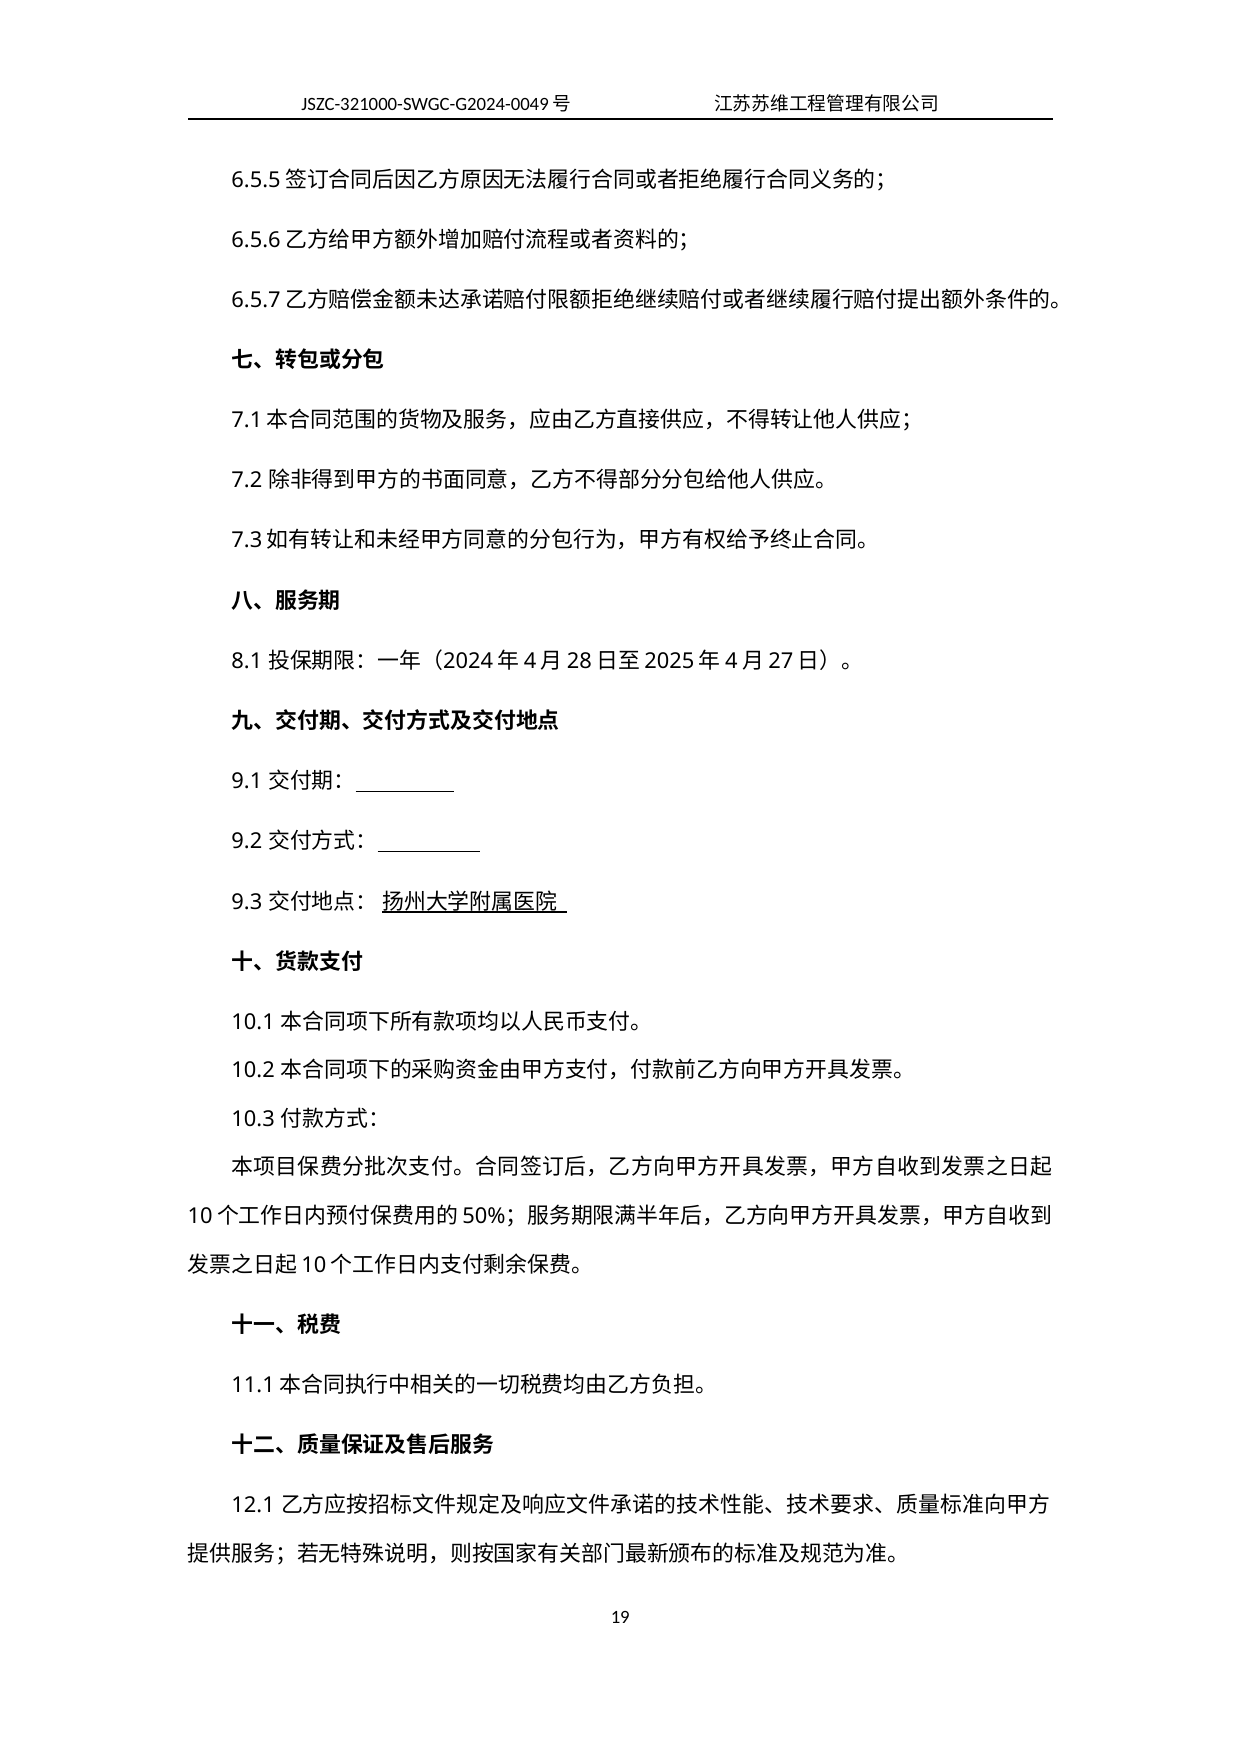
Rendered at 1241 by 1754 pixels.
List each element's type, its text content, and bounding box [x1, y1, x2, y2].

text 9.3 交付地点： 扬州大学附属医院 [187, 884, 1053, 915]
text 10.1 本合同项下所有款项均以人民币支付。 [187, 1004, 1053, 1036]
text 九、交付期、交付方式及交付地点 [187, 703, 1053, 735]
text 9.1 交付期： [187, 763, 1053, 795]
text 7.1本合同范围的货物及服务，应由乙方直接供应，不得转让他人供应； [187, 402, 1053, 434]
text 6.5.6乙方给甲方额外增加赔付流程或者资料的； [187, 222, 1053, 254]
text 八、服务期 [220, 583, 1053, 614]
text 十二、质量保证及售后服务 [187, 1427, 1053, 1459]
text 11.1本合同执行中相关的一切税费均由乙方负担。 [187, 1367, 1053, 1399]
text 12.1 乙方应按招标文件规定及响应文件承诺的技术性能、技术要求、质量标准向甲方提供服务；若无特殊说明，则按国家有关部门最新颁布的标准及规范为准。 [187, 1487, 1053, 1568]
text 十、货款支付 [187, 944, 1053, 975]
text 本项目保费分批次支付。合同签订后，乙方向甲方开具发票，甲方自收到发票之日起10个工作日内预付保费用的50%；服务期限满半年后，乙方向甲方开具发票，甲方自收到发票之日起10个工作日内支付剩余保费。 [187, 1149, 1053, 1279]
text 9.2 交付方式： [187, 823, 1053, 855]
text 7.2 除非得到甲方的书面同意，乙方不得部分分包给他人供应。 [187, 462, 1053, 494]
text 7.3如有转让和未经甲方同意的分包行为，甲方有权给予终止合同。 [187, 522, 1053, 554]
text 8.1 投保期限：一年（2024年4月28日至2025年4月27日）。 [187, 643, 1053, 675]
text 6.5.7乙方赔偿金额未达承诺赔付限额拒绝继续赔付或者继续履行赔付提出额外条件的。 [187, 282, 1053, 314]
text 十一、税费 [187, 1307, 1053, 1339]
text 七、转包或分包 [187, 342, 1053, 374]
text 10.2 本合同项下的采购资金由甲方支付，付款前乙方向甲方开具发票。 [187, 1052, 1053, 1084]
text 6.5.5签订合同后因乙方原因无法履行合同或者拒绝履行合同义务的； [187, 162, 1053, 194]
text 10.3 付款方式： [187, 1100, 1053, 1133]
